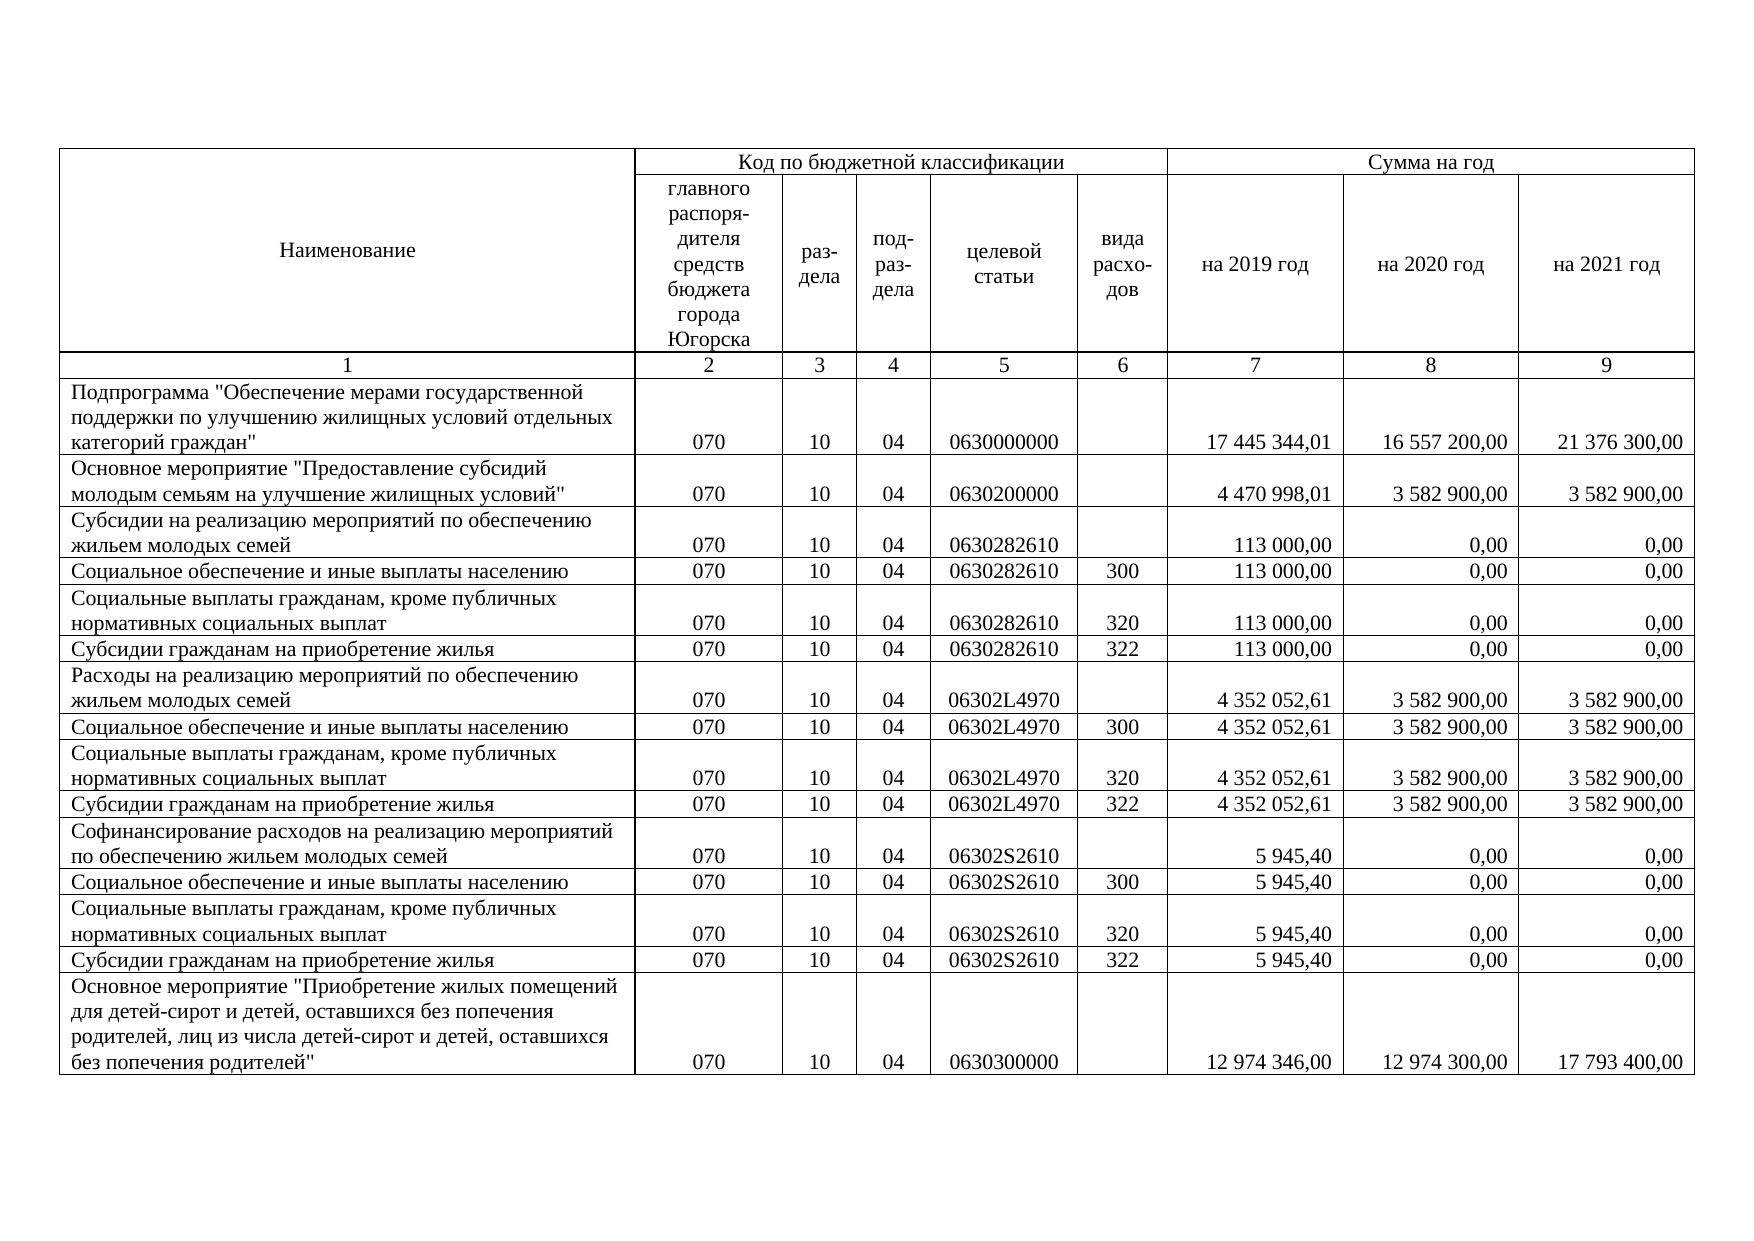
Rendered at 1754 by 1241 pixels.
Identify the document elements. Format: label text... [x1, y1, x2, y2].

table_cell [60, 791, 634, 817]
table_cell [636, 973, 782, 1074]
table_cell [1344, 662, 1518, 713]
table_cell 3 [783, 353, 856, 378]
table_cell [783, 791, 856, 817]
table_cell 5 [931, 353, 1077, 378]
table_cell главного распоря- дителя средств бюджета города Югорска [636, 175, 782, 351]
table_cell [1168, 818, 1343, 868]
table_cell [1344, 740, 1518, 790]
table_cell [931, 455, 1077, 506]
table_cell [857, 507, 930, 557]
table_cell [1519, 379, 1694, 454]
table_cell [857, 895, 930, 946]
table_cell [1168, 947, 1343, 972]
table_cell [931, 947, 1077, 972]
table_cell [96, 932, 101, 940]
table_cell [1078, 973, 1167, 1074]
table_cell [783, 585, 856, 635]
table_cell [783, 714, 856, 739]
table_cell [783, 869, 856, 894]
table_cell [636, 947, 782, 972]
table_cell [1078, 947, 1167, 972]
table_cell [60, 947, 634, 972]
table_cell вида расхо-дов [1078, 175, 1167, 351]
table_cell 2 [636, 353, 782, 378]
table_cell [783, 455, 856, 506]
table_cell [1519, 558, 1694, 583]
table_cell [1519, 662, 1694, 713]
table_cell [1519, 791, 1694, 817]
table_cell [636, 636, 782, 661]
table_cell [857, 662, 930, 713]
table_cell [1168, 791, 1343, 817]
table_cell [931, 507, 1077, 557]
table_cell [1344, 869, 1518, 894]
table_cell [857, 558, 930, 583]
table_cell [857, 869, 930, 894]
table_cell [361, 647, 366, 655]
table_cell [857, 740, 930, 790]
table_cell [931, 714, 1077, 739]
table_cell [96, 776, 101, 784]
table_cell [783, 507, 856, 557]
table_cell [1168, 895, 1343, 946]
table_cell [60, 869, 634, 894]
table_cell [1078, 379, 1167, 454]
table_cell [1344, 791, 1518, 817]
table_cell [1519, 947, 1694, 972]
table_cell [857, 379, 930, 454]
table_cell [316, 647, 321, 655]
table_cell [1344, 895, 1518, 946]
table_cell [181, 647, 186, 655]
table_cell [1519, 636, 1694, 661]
table_cell под-раз-дела [857, 175, 930, 351]
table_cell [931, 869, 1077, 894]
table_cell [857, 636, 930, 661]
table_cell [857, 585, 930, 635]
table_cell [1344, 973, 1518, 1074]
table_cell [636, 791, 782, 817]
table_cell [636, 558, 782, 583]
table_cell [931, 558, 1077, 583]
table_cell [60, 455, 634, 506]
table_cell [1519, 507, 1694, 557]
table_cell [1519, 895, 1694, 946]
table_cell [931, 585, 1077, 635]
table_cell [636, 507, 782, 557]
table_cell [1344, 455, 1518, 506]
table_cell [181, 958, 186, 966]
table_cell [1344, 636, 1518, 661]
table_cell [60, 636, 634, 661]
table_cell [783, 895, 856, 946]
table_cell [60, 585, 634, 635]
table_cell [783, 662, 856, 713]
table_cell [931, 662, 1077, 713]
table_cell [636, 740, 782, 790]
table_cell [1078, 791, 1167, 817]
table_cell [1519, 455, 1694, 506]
table_cell 7 [1168, 353, 1343, 378]
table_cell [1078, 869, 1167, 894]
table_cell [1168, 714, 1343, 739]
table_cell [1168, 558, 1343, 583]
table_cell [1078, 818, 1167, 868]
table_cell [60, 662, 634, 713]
table_header Наименование [60, 149, 634, 351]
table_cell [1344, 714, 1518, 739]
table_cell на 2021 год [1519, 175, 1694, 351]
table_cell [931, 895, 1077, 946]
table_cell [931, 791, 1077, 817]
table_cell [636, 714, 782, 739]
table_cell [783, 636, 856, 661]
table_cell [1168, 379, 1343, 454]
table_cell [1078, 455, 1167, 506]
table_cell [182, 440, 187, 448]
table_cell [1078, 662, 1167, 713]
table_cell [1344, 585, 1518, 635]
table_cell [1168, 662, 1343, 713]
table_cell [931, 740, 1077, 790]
table_cell на 2020 год [1344, 175, 1518, 351]
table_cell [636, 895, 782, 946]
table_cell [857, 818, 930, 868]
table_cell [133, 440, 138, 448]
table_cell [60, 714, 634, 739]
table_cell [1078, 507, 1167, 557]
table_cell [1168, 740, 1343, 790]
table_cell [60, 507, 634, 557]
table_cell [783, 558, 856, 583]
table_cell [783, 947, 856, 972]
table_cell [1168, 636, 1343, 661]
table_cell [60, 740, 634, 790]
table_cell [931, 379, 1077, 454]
table_cell 4 [857, 353, 930, 378]
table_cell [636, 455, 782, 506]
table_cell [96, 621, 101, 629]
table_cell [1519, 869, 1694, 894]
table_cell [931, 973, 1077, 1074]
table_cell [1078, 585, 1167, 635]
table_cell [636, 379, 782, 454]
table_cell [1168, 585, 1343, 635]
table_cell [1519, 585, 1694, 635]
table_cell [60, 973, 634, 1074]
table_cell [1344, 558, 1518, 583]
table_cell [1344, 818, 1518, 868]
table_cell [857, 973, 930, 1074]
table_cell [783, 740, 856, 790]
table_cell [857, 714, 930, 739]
table_cell целевой статьи [931, 175, 1077, 351]
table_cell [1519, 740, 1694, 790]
table_cell на 2019 год [1168, 175, 1343, 351]
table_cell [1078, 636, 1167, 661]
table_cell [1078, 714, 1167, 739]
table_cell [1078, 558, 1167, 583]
table_cell 9 [1519, 353, 1694, 378]
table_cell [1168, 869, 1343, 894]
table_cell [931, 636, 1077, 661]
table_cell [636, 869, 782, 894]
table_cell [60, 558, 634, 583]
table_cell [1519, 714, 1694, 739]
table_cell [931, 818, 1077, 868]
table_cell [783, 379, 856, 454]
table_header Код по бюджетной классификации [636, 149, 1167, 174]
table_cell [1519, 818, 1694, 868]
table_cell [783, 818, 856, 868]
table_header Сумма на год [1168, 149, 1694, 174]
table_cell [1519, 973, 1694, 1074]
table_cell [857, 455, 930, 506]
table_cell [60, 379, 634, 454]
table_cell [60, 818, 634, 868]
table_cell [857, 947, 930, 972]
table_cell 1 [60, 353, 634, 378]
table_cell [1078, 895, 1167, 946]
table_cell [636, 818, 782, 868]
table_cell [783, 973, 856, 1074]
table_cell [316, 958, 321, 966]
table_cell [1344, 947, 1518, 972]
table_cell 8 [1344, 353, 1518, 378]
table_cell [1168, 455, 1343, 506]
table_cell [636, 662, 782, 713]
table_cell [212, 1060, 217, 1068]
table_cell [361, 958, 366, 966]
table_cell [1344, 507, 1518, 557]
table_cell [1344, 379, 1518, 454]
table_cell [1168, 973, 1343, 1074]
table_cell раз-дела [783, 175, 856, 351]
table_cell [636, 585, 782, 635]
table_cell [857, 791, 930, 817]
table_cell 6 [1078, 353, 1167, 378]
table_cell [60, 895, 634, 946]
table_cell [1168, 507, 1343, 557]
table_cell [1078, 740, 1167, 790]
